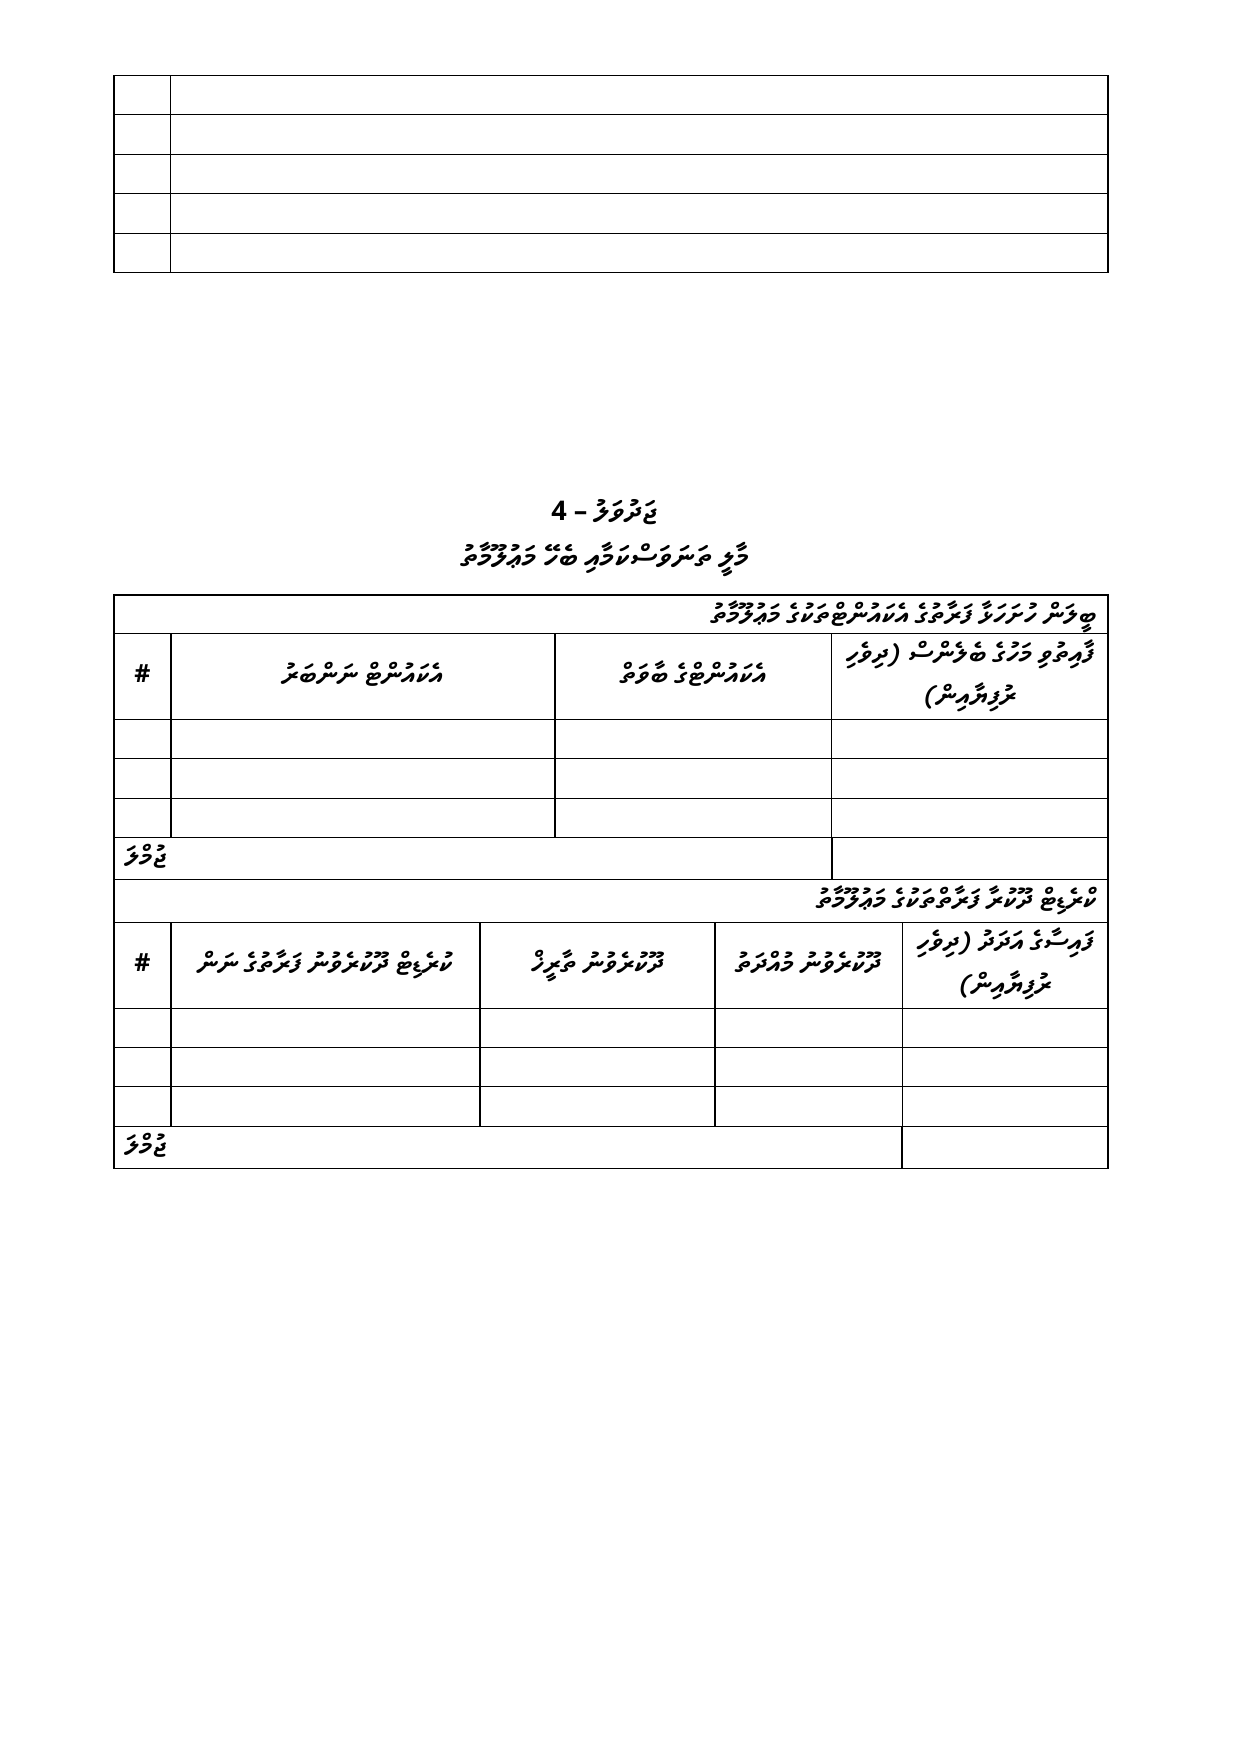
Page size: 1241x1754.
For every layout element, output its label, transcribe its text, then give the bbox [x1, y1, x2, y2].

table_header ޖަދުވަލު – 4 [85, 492, 1125, 536]
table_cell [85, 581, 1125, 1217]
table_cell [85, 75, 1125, 321]
table_cell މާލީ ތަނަވަސްކަމާއި ބެހޭ މަޢުލޫމާތު [85, 536, 1125, 581]
